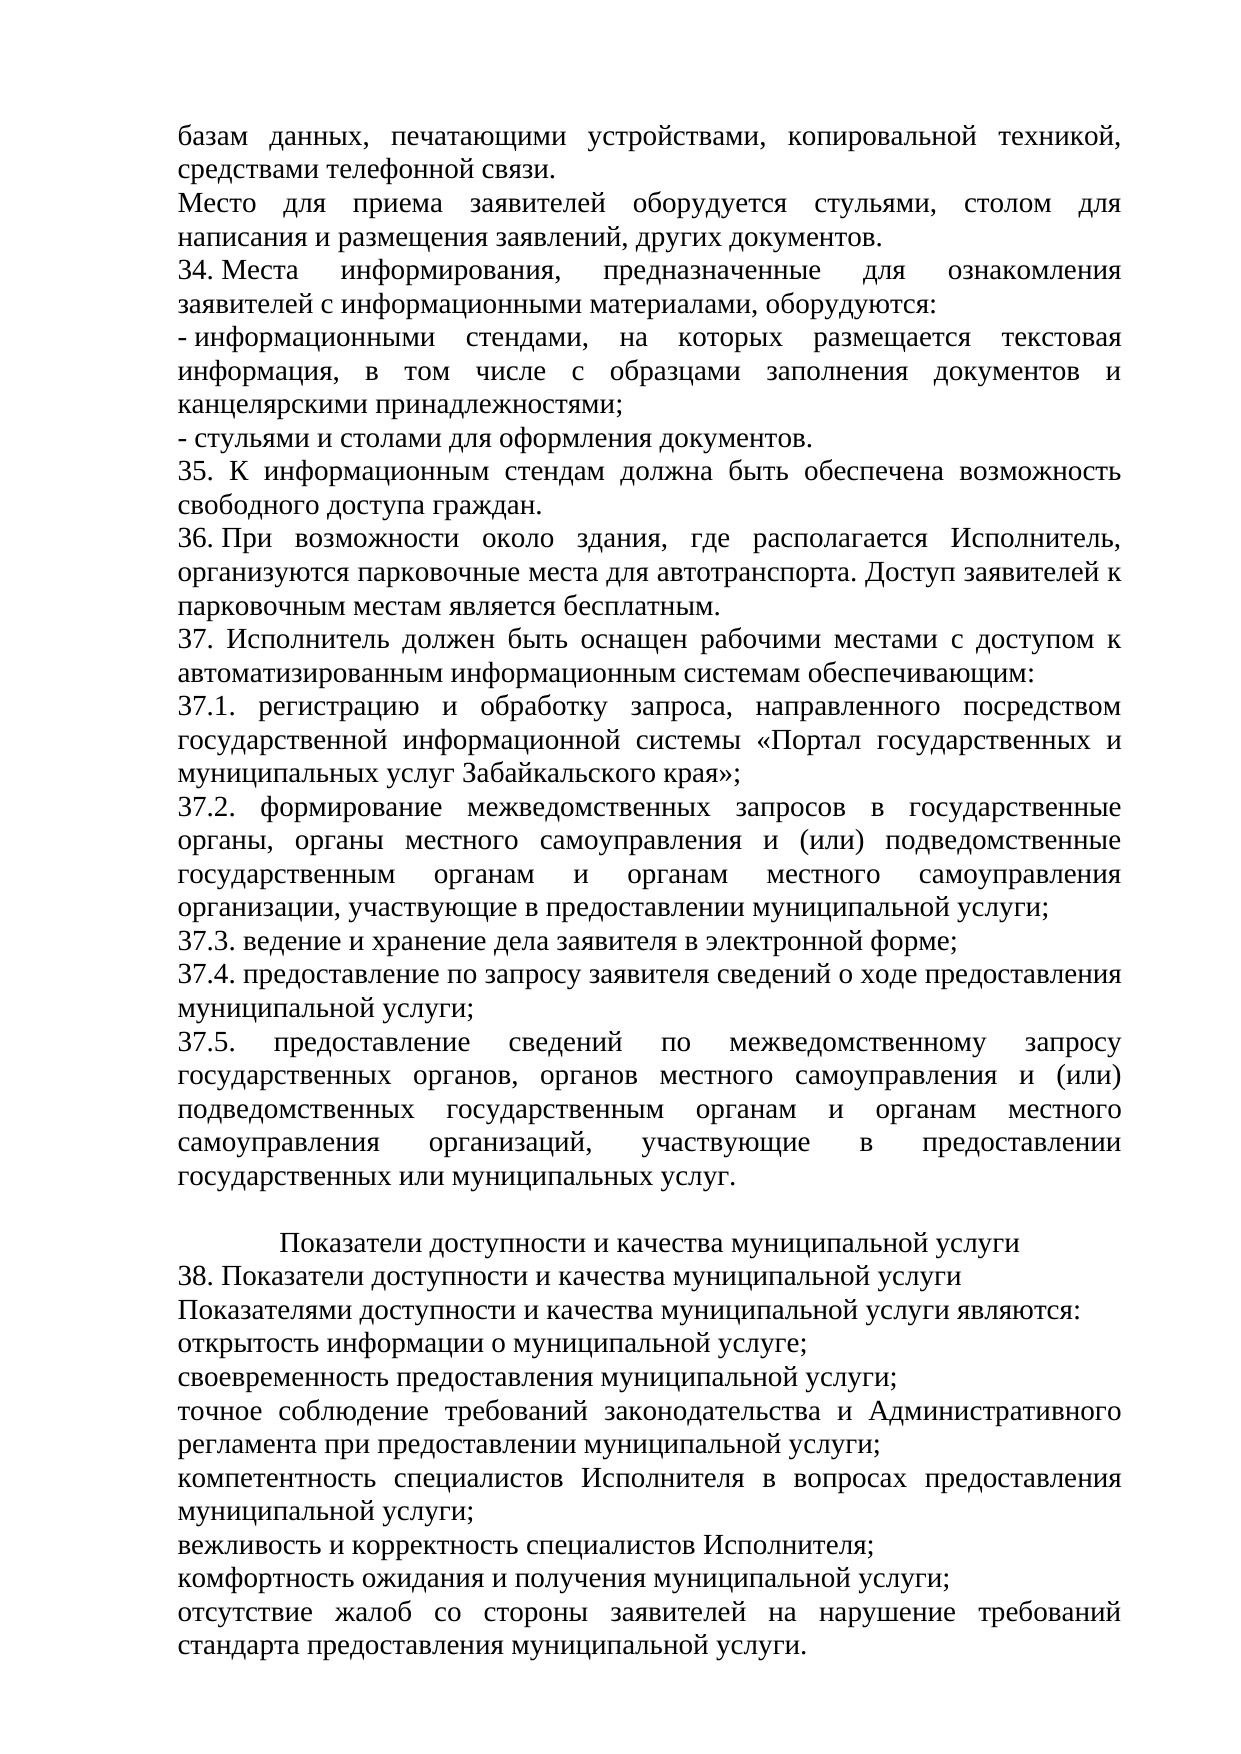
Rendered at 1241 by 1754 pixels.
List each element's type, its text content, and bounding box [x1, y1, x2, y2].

text своевременность предоставления муниципальной услуги; [177, 1359, 1122, 1393]
text открытость информации о муниципальной услуге; [177, 1326, 1122, 1359]
text - стульями и столами для оформления документов. [177, 420, 1122, 453]
text 35. К информационным стендам должна быть обеспечена возможность свободного доступа граждан. [177, 453, 1122, 521]
text точное соблюдение требований законодательства и Административного регламента при предоставлении муниципальной услуги; [177, 1393, 1122, 1460]
text 34. Места информирования, предназначенные для ознакомления заявителей с информационными материалами, оборудуются: [177, 252, 1122, 319]
text Показатели доступности и качества муниципальной услуги [177, 1225, 1122, 1258]
text 37.2. формирование межведомственных запросов в государственные органы, органы местного самоуправления и (или) подведомственные государственным органам и органам местного самоуправления организации, участвующие в предоставлении муниципальной услуги; [177, 789, 1122, 923]
text 37.4. предоставление по запросу заявителя сведений о ходе предоставления муниципальной услуги; [177, 957, 1122, 1024]
text комфортность ожидания и получения муниципальной услуги; [177, 1560, 1122, 1594]
text 37. Исполнитель должен быть оснащен рабочими местами с доступом к автоматизированным информационным системам обеспечивающим: [177, 621, 1122, 688]
text 37.1. регистрацию и обработку запроса, направленного посредством государственной информационной системы «Портал государственных и муниципальных услуг Забайкальского края»; [177, 688, 1122, 789]
text вежливость и корректность специалистов Исполнителя; [177, 1527, 1122, 1560]
text 37.3. ведение и хранение дела заявителя в электронной форме; [177, 923, 1122, 957]
text 36. При возможности около здания, где располагается Исполнитель, организуются парковочные места для автотранспорта. Доступ заявителей к парковочным местам является бесплатным. [177, 521, 1122, 621]
text отсутствие жалоб со стороны заявителей на нарушение требований стандарта предоставления муниципальной услуги. [177, 1594, 1122, 1661]
text 37.5. предоставление сведений по межведомственному запросу государственных органов, органов местного самоуправления и (или) подведомственных государственным органам и органам местного самоуправления организаций, участвующие в предоставлении государственных или муниципальных услуг. [177, 1024, 1122, 1191]
text - информационными стендами, на которых размещается текстовая информация, в том числе с образцами заполнения документов и канцелярскими принадлежностями; [177, 319, 1122, 420]
text 38. Показатели доступности и качества муниципальной услуги [177, 1258, 1122, 1292]
text Показателями доступности и качества муниципальной услуги являются: [177, 1292, 1122, 1326]
text компетентность специалистов Исполнителя в вопросах предоставления муниципальной услуги; [177, 1460, 1122, 1527]
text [177, 118, 1122, 185]
text Место для приема заявителей оборудуется стульями, столом для написания и размещения заявлений, других документов. [177, 185, 1122, 252]
